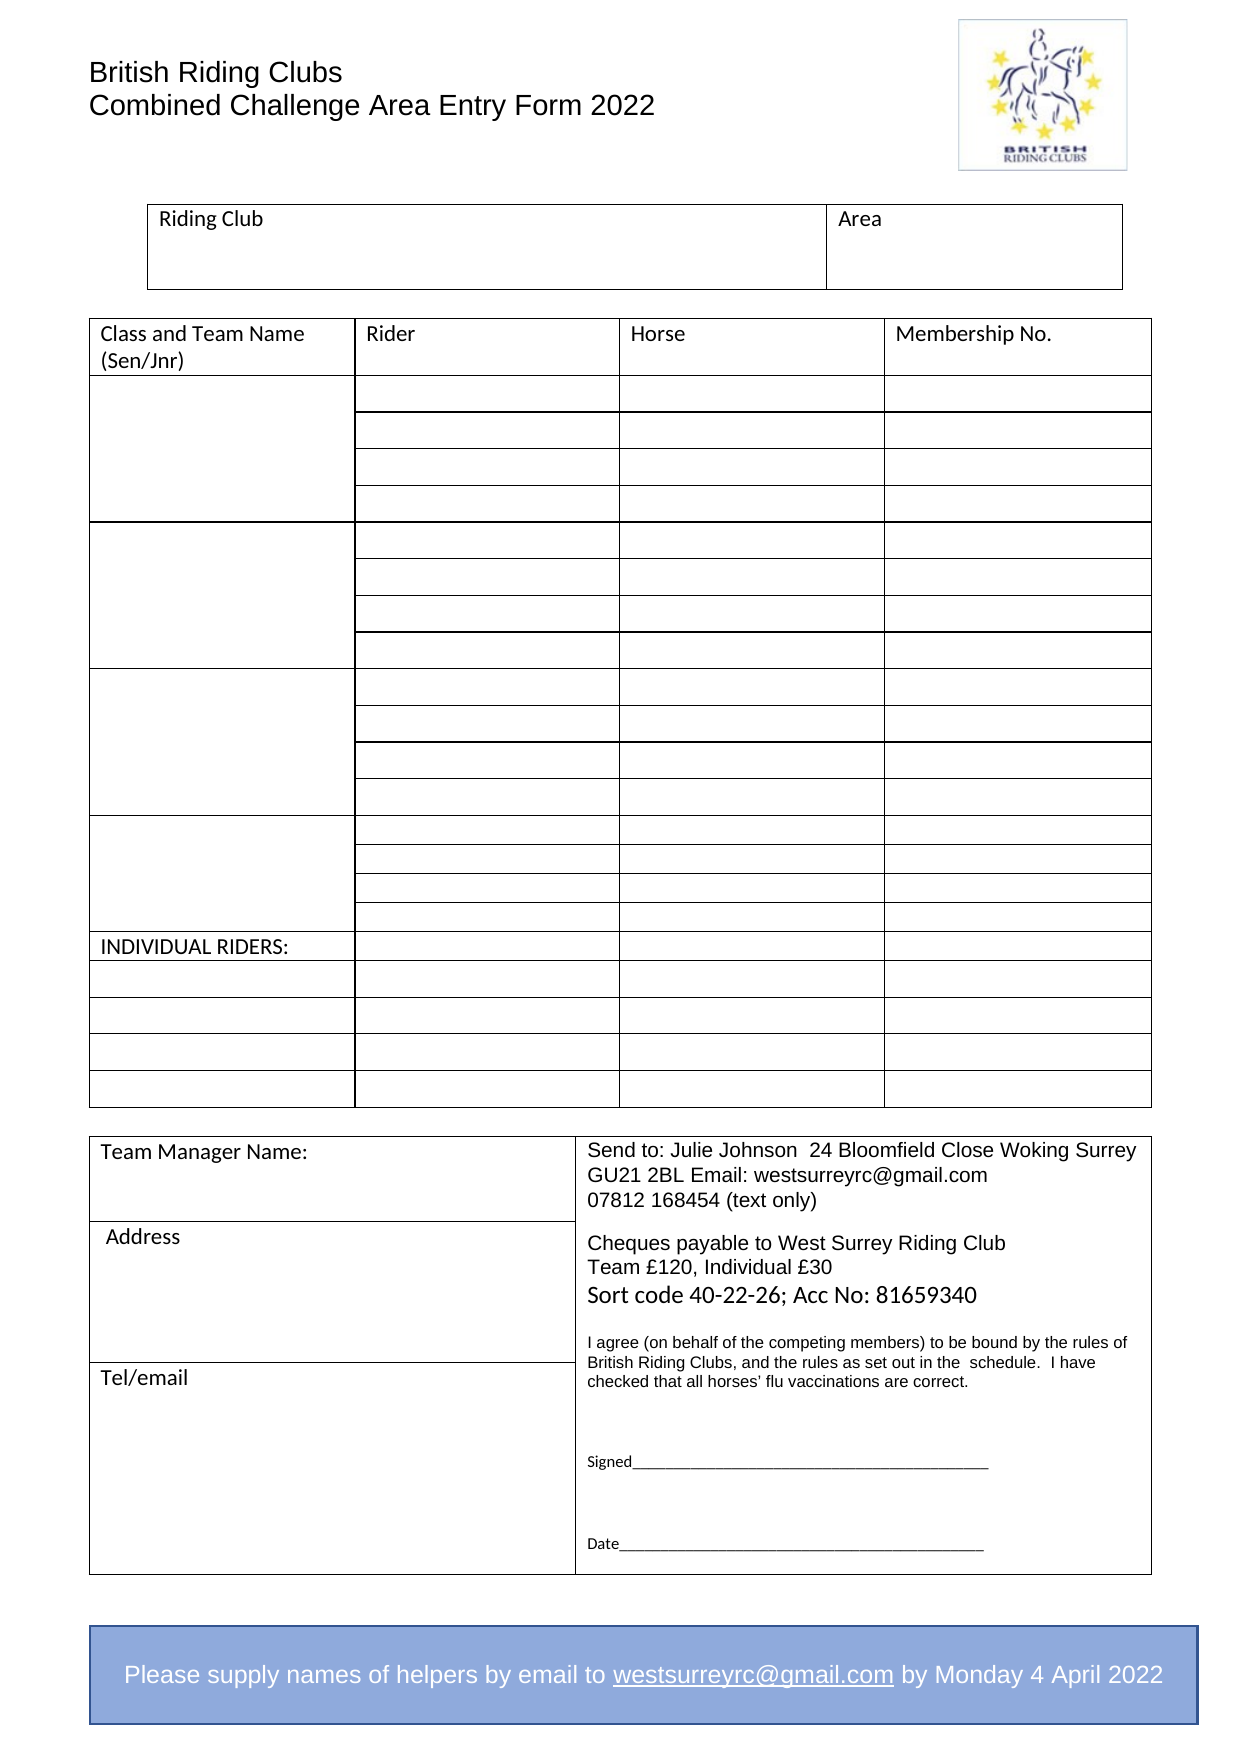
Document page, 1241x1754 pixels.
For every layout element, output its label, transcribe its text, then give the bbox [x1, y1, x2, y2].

table_cell [356, 903, 619, 931]
table_cell [356, 845, 619, 873]
table_cell [90, 816, 354, 931]
table_header Horse [620, 319, 884, 375]
table_cell [356, 874, 619, 902]
table_cell [885, 706, 1151, 741]
table_cell [885, 559, 1151, 595]
table_cell [620, 845, 884, 873]
table_cell [356, 961, 619, 997]
table_cell [356, 413, 619, 448]
table_cell [620, 413, 884, 448]
table_cell [620, 559, 884, 595]
table_cell [885, 413, 1151, 448]
table_cell [885, 779, 1151, 815]
table_cell [356, 779, 619, 815]
table_cell [620, 903, 884, 931]
table_header Team Manager Name: [90, 1137, 575, 1221]
table_cell [885, 903, 1151, 931]
table_cell [885, 633, 1151, 668]
table_cell [885, 845, 1151, 873]
table_cell [885, 376, 1151, 411]
table_cell [356, 932, 619, 960]
table_cell [90, 376, 354, 521]
table_cell [356, 669, 619, 705]
text Combined Challenge Area Entry Form 2022 [88, 88, 1152, 122]
table_cell [356, 486, 619, 521]
table_cell [885, 486, 1151, 521]
table_cell [885, 596, 1151, 631]
table_cell [620, 961, 884, 997]
table_cell [620, 376, 884, 411]
table_cell [356, 559, 619, 595]
table_cell [356, 998, 619, 1033]
table_cell [620, 633, 884, 668]
table_cell [620, 1034, 884, 1070]
table_cell [90, 523, 354, 668]
table_cell [620, 669, 884, 705]
table_cell Tel/email [90, 1363, 575, 1574]
table_cell INDIVIDUAL RIDERS: [90, 932, 354, 960]
table_header Rider [356, 319, 619, 375]
table_header Class and Team Name (Sen/Jnr) [90, 319, 354, 375]
table_cell [885, 743, 1151, 778]
table_cell [620, 779, 884, 815]
table_cell [620, 596, 884, 631]
table_header Area [827, 205, 1122, 288]
table_cell [356, 1034, 619, 1070]
table_cell [885, 1071, 1151, 1107]
picture [958, 19, 1128, 55]
text British Riding Clubs [88, 55, 1152, 88]
table_cell [620, 743, 884, 778]
table_cell [885, 449, 1151, 485]
table_cell [885, 961, 1151, 997]
table_cell [620, 816, 884, 844]
table_cell [356, 523, 619, 558]
table_cell [620, 998, 884, 1033]
picture [958, 122, 1128, 171]
table_cell [885, 1034, 1151, 1070]
table_cell [90, 1034, 354, 1070]
table_cell [620, 449, 884, 485]
table_cell [885, 816, 1151, 844]
table_cell Address [90, 1222, 575, 1362]
table_header Riding Club [148, 205, 826, 288]
table_cell [620, 932, 884, 960]
table_cell [356, 743, 619, 778]
table_cell [356, 1071, 619, 1107]
table_cell [356, 596, 619, 631]
table_header Send to: Julie Johnson 24 Bloomfield Close Woking Surrey GU21 2BL Email: westsurreyrc@gmail.com 07812 168454 (text only) Cheques payable to West Surrey Riding Club Team £120, Individual £30 Sort code 40-22-26; Acc No: 81659340 I agree (on behalf of the competing members) to be bound by the rules of British Riding Clubs, and the rules as set out in the schedule. I have checked that all horses’ flu vaccinations are correct. Signed___________________________________________ Date____________________________________________ [576, 1137, 1151, 1574]
table_cell [885, 998, 1151, 1033]
table_cell [885, 669, 1151, 705]
table_cell [620, 486, 884, 521]
table_cell [356, 816, 619, 844]
table_cell [90, 961, 354, 997]
table_cell [90, 998, 354, 1033]
table_cell [885, 523, 1151, 558]
table_cell [620, 523, 884, 558]
table_cell [620, 874, 884, 902]
table_header Membership No. [885, 319, 1151, 375]
table_cell [356, 706, 619, 741]
table_cell [885, 932, 1151, 960]
table_cell [620, 1071, 884, 1107]
table_cell [620, 706, 884, 741]
table_cell [90, 1071, 354, 1107]
table_cell [90, 669, 354, 815]
table_cell [356, 633, 619, 668]
table_cell [356, 376, 619, 411]
table_cell [885, 874, 1151, 902]
table_cell [356, 449, 619, 485]
